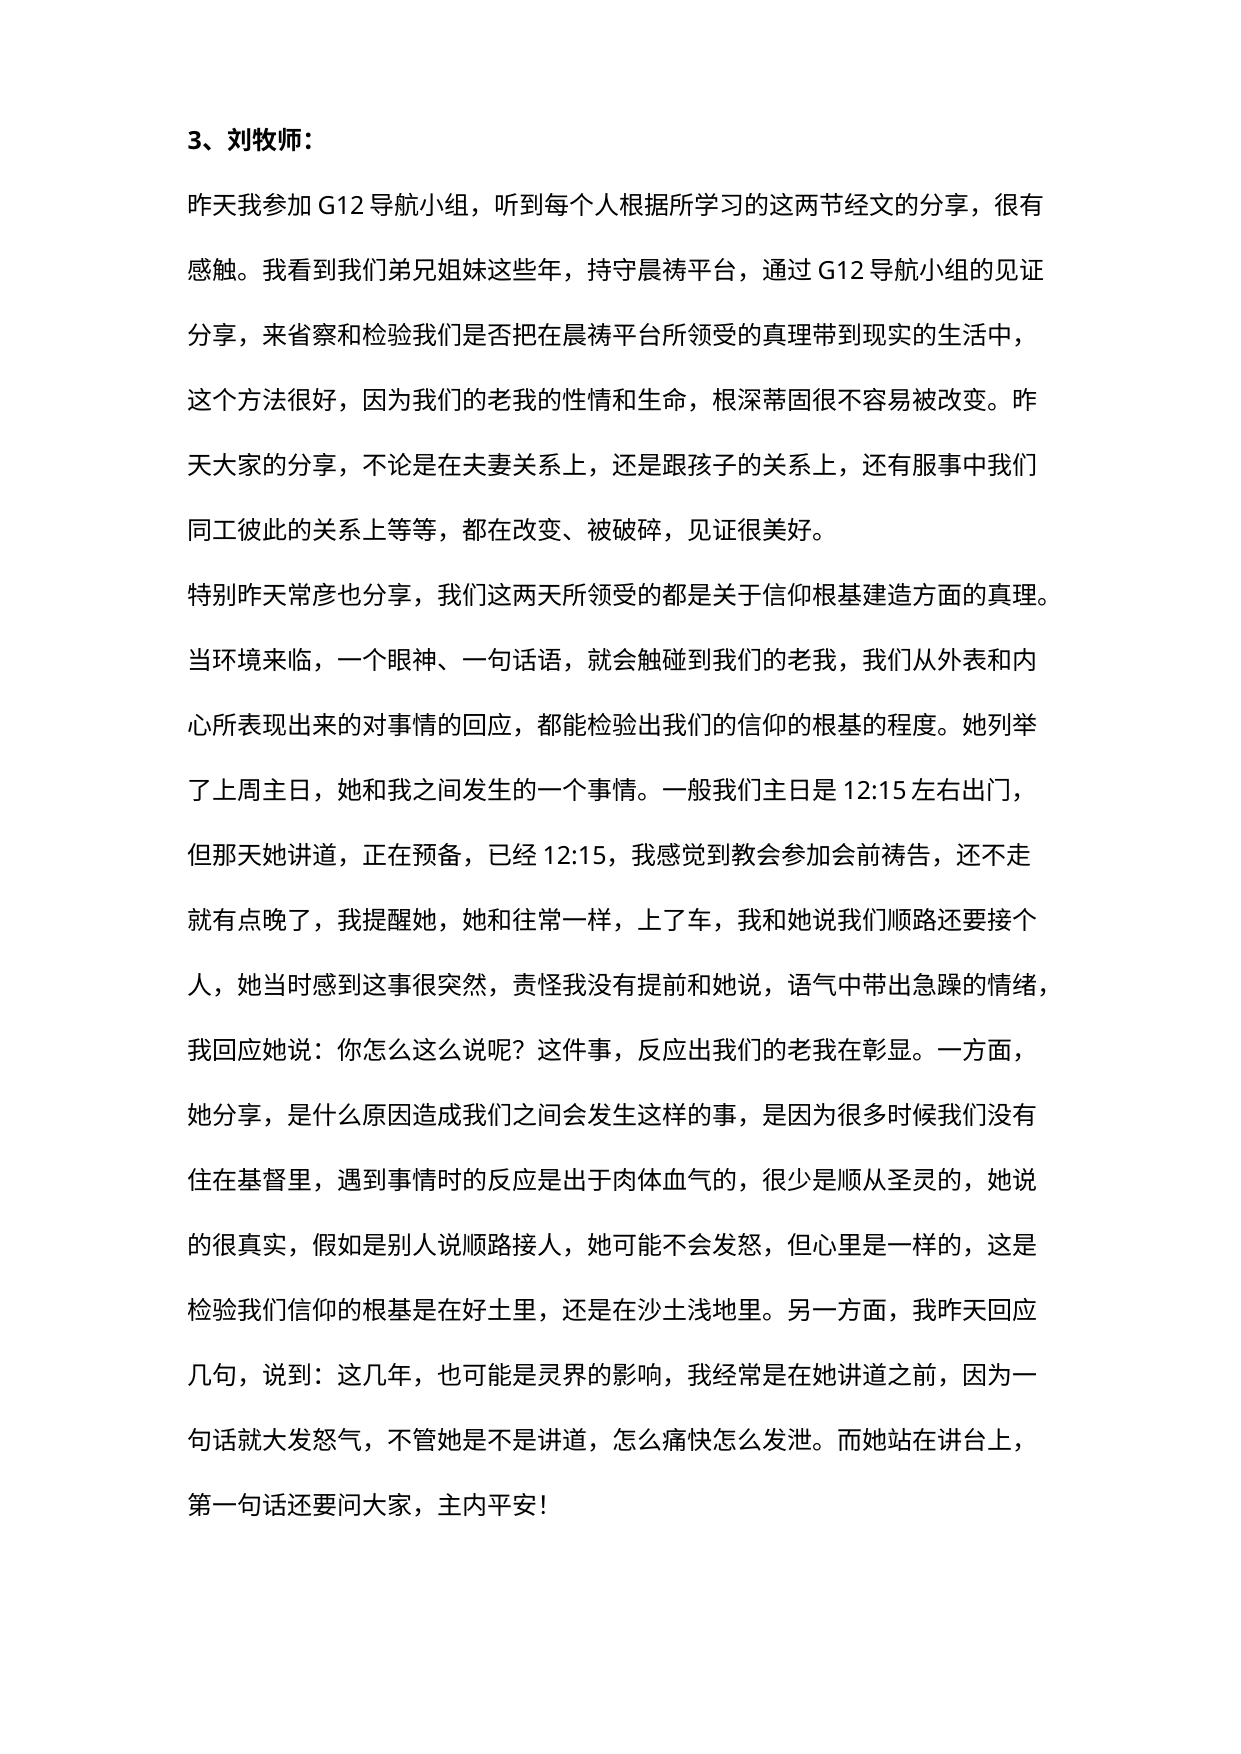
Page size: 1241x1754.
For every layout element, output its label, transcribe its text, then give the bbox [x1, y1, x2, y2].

text 昨天我参加G12导航小组，听到每个人根据所学习的这两节经文的分享，很有感触。我看到我们弟兄姐妹这些年，持守晨祷平台，通过G12导航小组的见证分享，来省察和检验我们是否把在晨祷平台所领受的真理带到现实的生活中，这个方法很好，因为我们的老我的性情和生命，根深蒂固很不容易被改变。昨天大家的分享，不论是在夫妻关系上，还是跟孩子的关系上，还有服事中我们同工彼此的关系上等等，都在改变、被破碎，见证很美好。 [187, 171, 1053, 561]
text 3、刘牧师： [187, 106, 1053, 171]
text 特别昨天常彦也分享，我们这两天所领受的都是关于信仰根基建造方面的真理。当环境来临，一个眼神、一句话语，就会触碰到我们的老我，我们从外表和内心所表现出来的对事情的回应，都能检验出我们的信仰的根基的程度。她列举了上周主日，她和我之间发生的一个事情。一般我们主日是12:15左右出门，但那天她讲道，正在预备，已经12:15，我感觉到教会参加会前祷告，还不走就有点晚了，我提醒她，她和往常一样，上了车，我和她说我们顺路还要接个人，她当时感到这事很突然，责怪我没有提前和她说，语气中带出急躁的情绪，我回应她说：你怎么这么说呢？这件事，反应出我们的老我在彰显。一方面，她分享，是什么原因造成我们之间会发生这样的事，是因为很多时候我们没有住在基督里，遇到事情时的反应是出于肉体血气的，很少是顺从圣灵的，她说的很真实，假如是别人说顺路接人，她可能不会发怒，但心里是一样的，这是检验我们信仰的根基是在好土里，还是在沙土浅地里。另一方面，我昨天回应几句，说到：这几年，也可能是灵界的影响，我经常是在她讲道之前，因为一句话就大发怒气，不管她是不是讲道，怎么痛快怎么发泄。而她站在讲台上，第一句话还要问大家，主内平安！ [187, 561, 1053, 1536]
